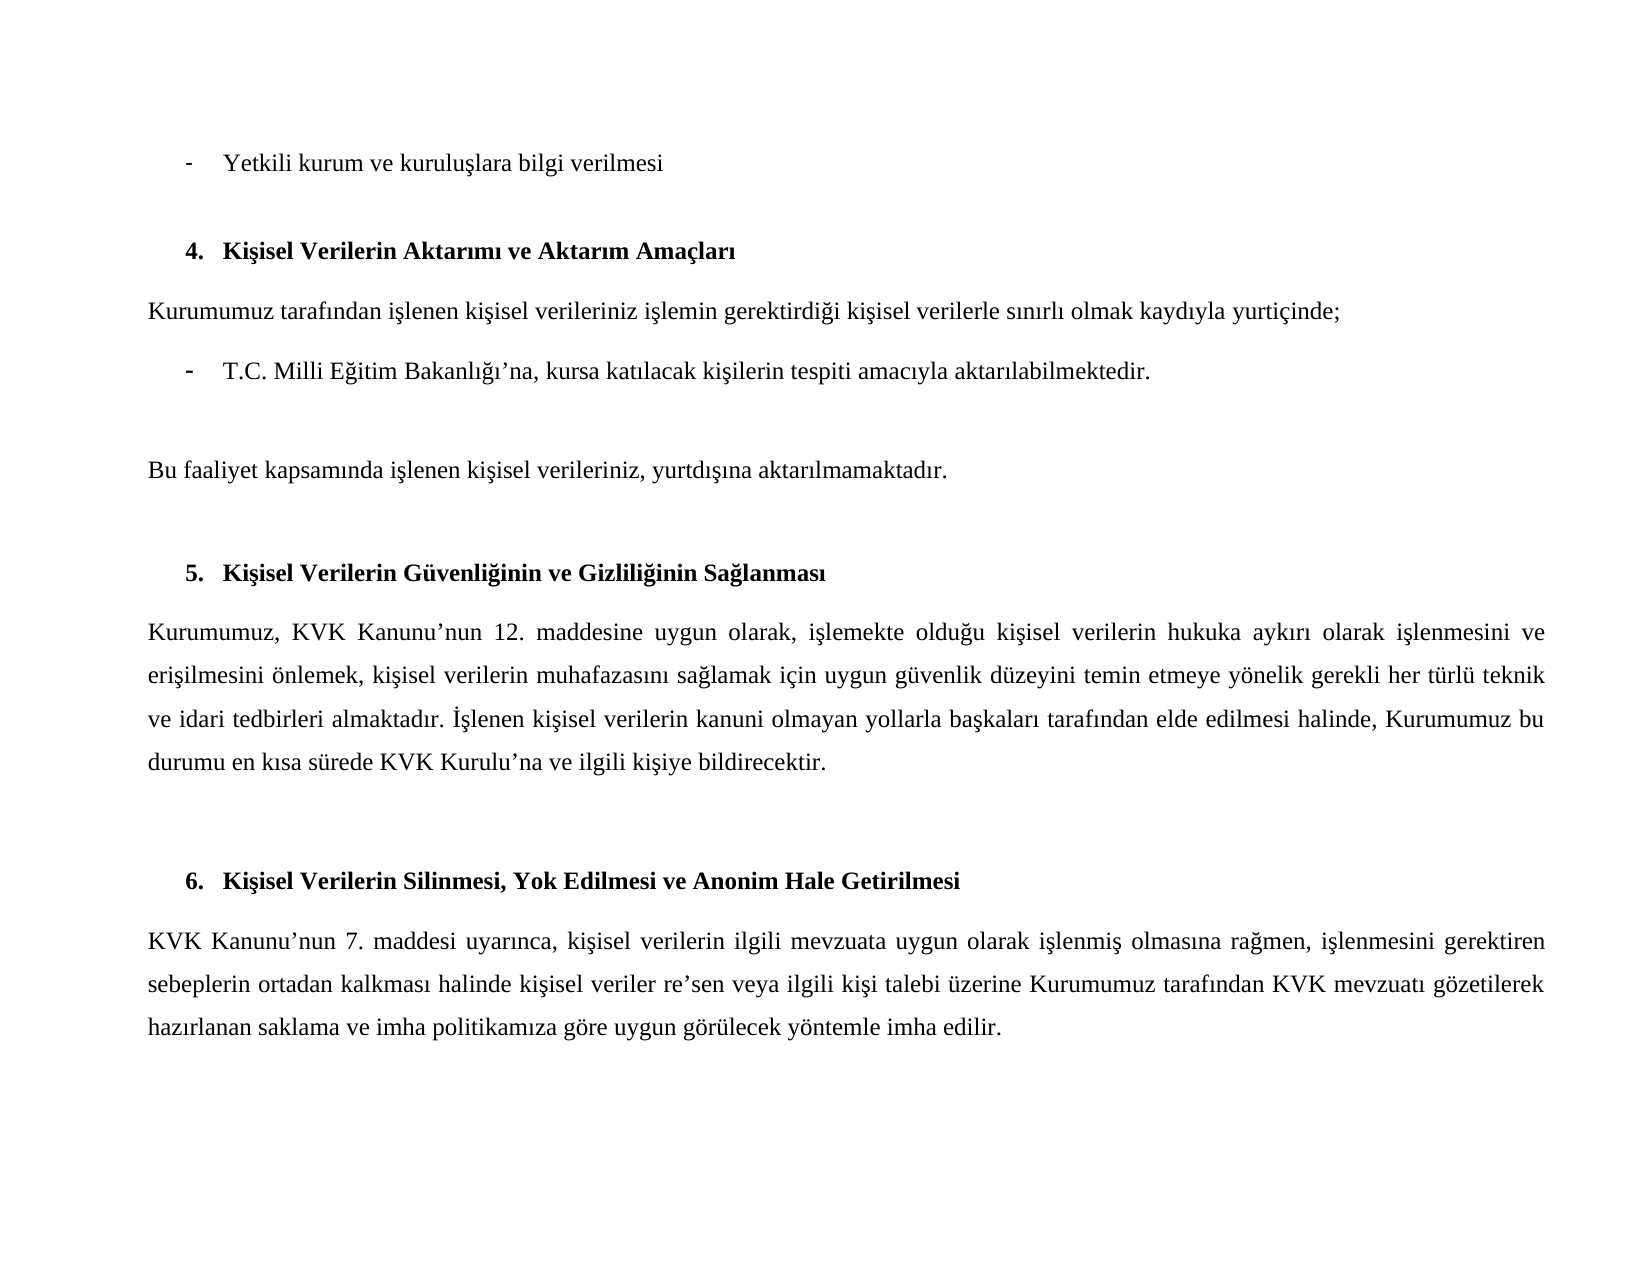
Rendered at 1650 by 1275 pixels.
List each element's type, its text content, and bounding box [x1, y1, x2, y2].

text Bu faaliyet kapsamında işlenen kişisel verileriniz, yurtdışına aktarılmamaktadır. [148, 455, 1547, 483]
list Yetkili kurum ve kuruluşlara bilgi verilmesi [185, 148, 1547, 178]
list Kişisel Verilerin Güvenliğinin ve Gizliliğinin Sağlanması [185, 558, 1547, 586]
text Kurumumuz tarafından işlenen kişisel verileriniz işlemin gerektirdiği kişisel verilerle sınırlı olmak kaydıyla yurtiçinde; [148, 296, 1547, 325]
list T.C. Milli Eğitim Bakanlığı’na, kursa katılacak kişilerin tespiti amacıyla aktarılabilmektedir. [185, 356, 1547, 385]
list Kişisel Verilerin Aktarımı ve Aktarım Amaçları [185, 236, 1547, 265]
text KVK Kanunu’nun 7. maddesi uyarınca, kişisel verilerin ilgili mevzuata uygun olarak işlenmiş olmasına rağmen, işlenmesini gerektiren sebeplerin ortadan kalkması halinde kişisel veriler re’sen veya ilgili kişi talebi üzerine Kurumumuz tarafından KVK mevzuatı gözetilerek hazırlanan saklama ve imha politikamıza göre uygun görülecek yöntemle imha edilir. [148, 926, 1547, 1041]
text Kurumumuz, KVK Kanunu’nun 12. maddesine uygun olarak, işlemekte olduğu kişisel verilerin hukuka aykırı olarak işlenmesini ve erişilmesini önlemek, kişisel verilerin muhafazasını sağlamak için uygun güvenlik düzeyini temin etmeye yönelik gerekli her türlü teknik ve idari tedbirleri almaktadır. İşlenen kişisel verilerin kanuni olmayan yollarla başkaları tarafından elde edilmesi halinde, Kurumumuz bu durumu en kısa sürede KVK Kurulu’na ve ilgili kişiye bildirecektir. [148, 617, 1547, 776]
list Kişisel Verilerin Silinmesi, Yok Edilmesi ve Anonim Hale Getirilmesi [185, 866, 1547, 895]
